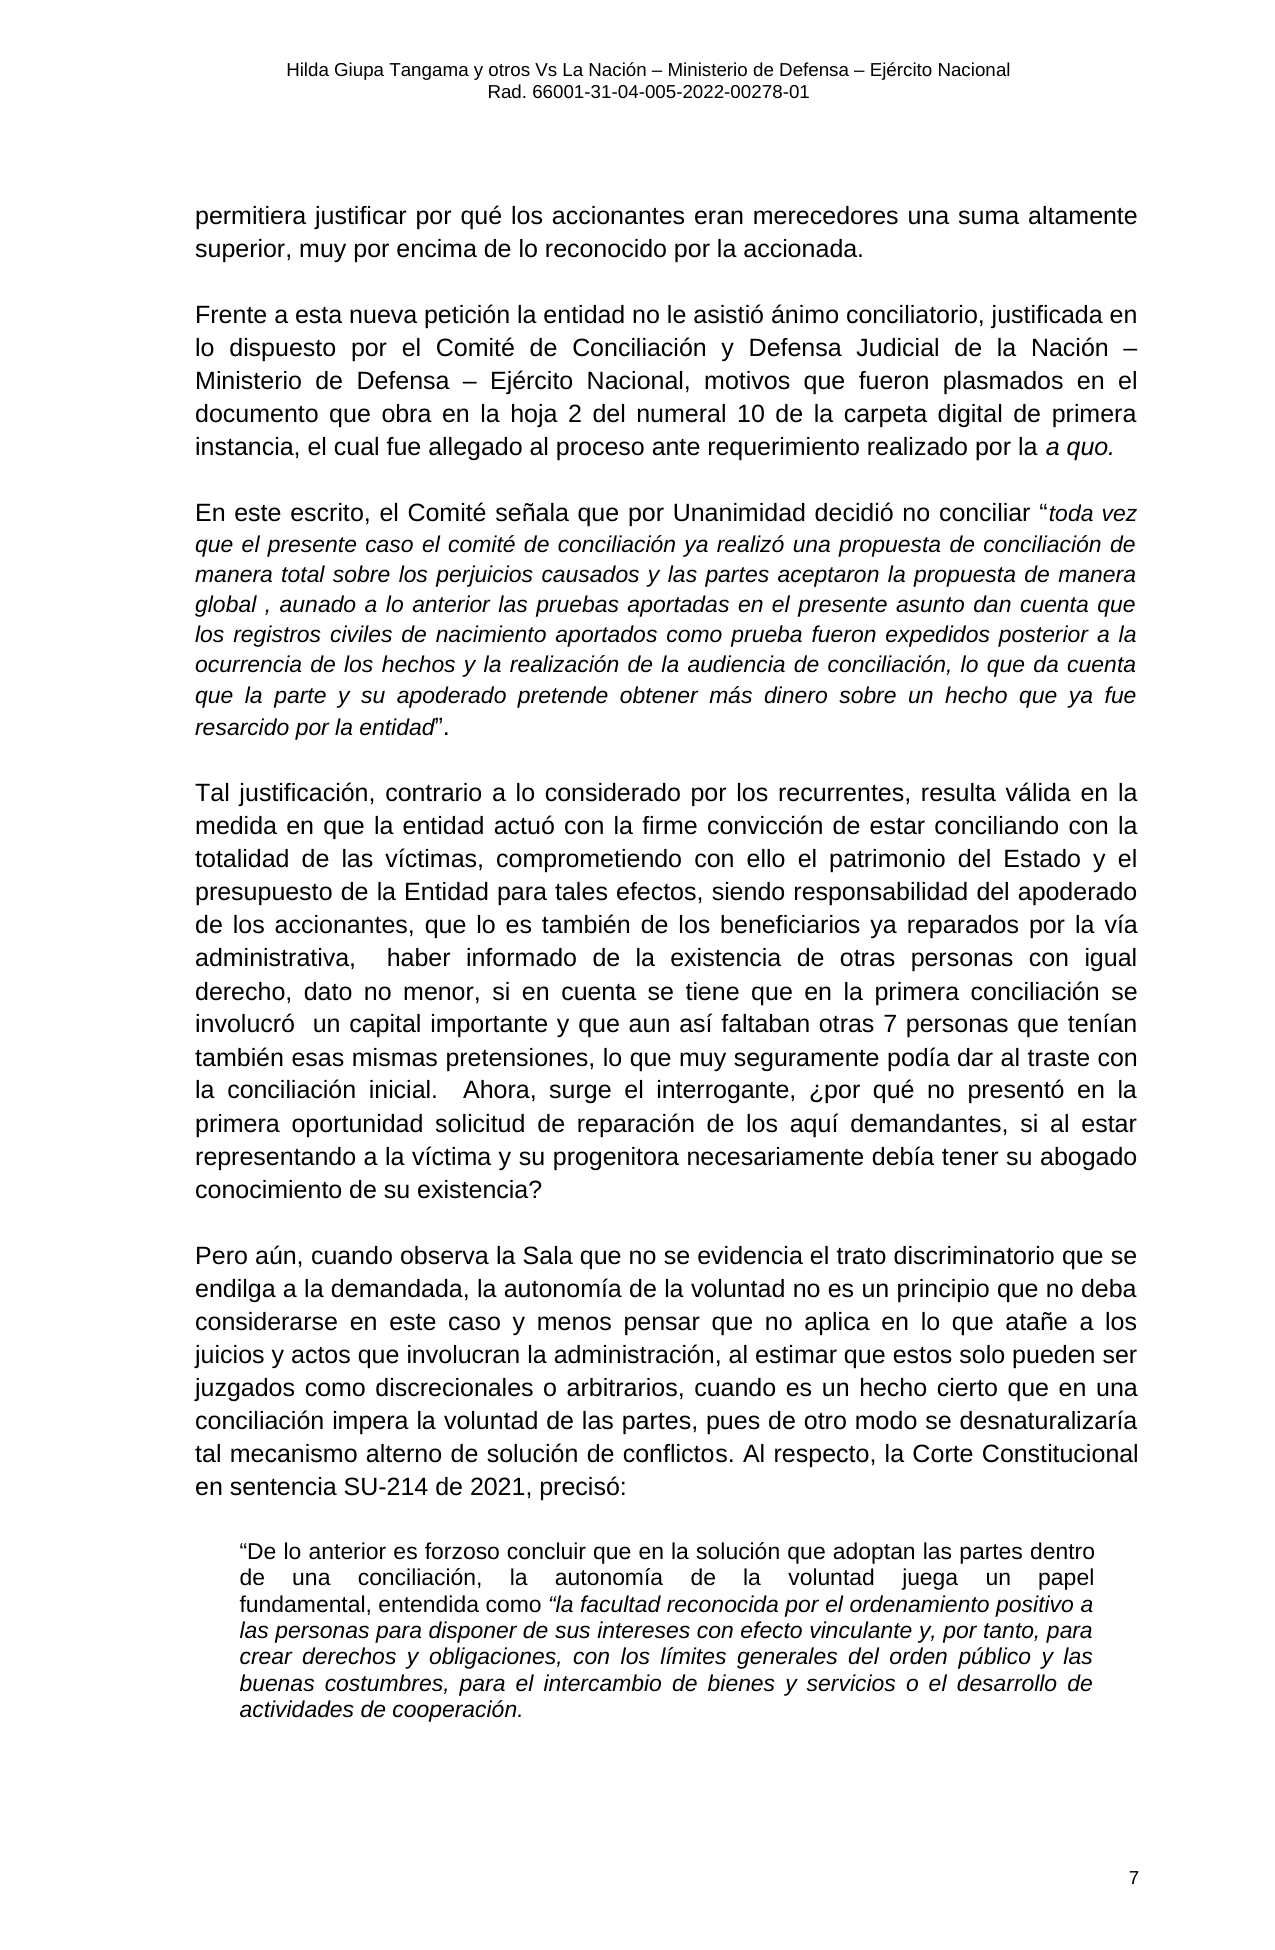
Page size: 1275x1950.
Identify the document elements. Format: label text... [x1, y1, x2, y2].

text Frente a esta nueva petición la entidad no le asistió ánimo conciliatorio, justificada en lo dispuesto por el Comité de Conciliación y Defensa Judicial de la Nación – Ministerio de Defensa – Ejército Nacional, motivos que fueron plasmados en el documento que obra en la hoja 2 del numeral 10 de la carpeta digital de primera instancia, el cual fue allegado al proceso ante requerimiento realizado por la a quo. [195, 300, 1139, 461]
text Pero aún, cuando observa la Sala que no se evidencia el trato discriminatorio que se endilga a la demandada, la autonomía de la voluntad no es un principio que no deba considerarse en este caso y menos pensar que no aplica en lo que atañe a los juicios y actos que involucran la administración, al estimar que estos solo pueden ser juzgados como discrecionales o arbitrarios, cuando es un hecho cierto que en una conciliación impera la voluntad de las partes, pues de otro modo se desnaturalizaría tal mecanismo alterno de solución de conflictos. Al respecto, la Corte Constitucional en sentencia SU-214 de 2021, precisó: [195, 1241, 1139, 1501]
text “De lo anterior es forzoso concluir que en la solución que adoptan las partes dentro de una conciliación, la autonomía de la voluntad juega un papel fundamental, entendida como “la facultad reconocida por el ordenamiento positivo a las personas para disponer de sus intereses con efecto vinculante y, por tanto, para crear derechos y obligaciones, con los límites generales del orden público y las buenas costumbres, para el intercambio de bienes y servicios o el desarrollo de actividades de cooperación. [239, 1538, 1095, 1722]
text Tal justificación, contrario a lo considerado por los recurrentes, resulta válida en la medida en que la entidad actuó con la firme convicción de estar conciliando con la totalidad de las víctimas, comprometiendo con ello el patrimonio del Estado y el presupuesto de la Entidad para tales efectos, siendo responsabilidad del apoderado de los accionantes, que lo es también de los beneficiarios ya reparados por la vía administrativa, haber informado de la existencia de otras personas con igual derecho, dato no menor, si en cuenta se tiene que en la primera conciliación se involucró un capital importante y que aun así faltaban otras 7 personas que tenían también esas mismas pretensiones, lo que muy seguramente podía dar al traste con la conciliación inicial. Ahora, surge el interrogante, ¿por qué no presentó en la primera oportunidad solicitud de reparación de los aquí demandantes, si al estar representando a la víctima y su progenitora necesariamente debía tener su abogado conocimiento de su existencia? [195, 778, 1139, 1203]
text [195, 201, 1139, 263]
text En este escrito, el Comité señala que por Unanimidad decidió no conciliar “toda vez que el presente caso el comité de conciliación ya realizó una propuesta de conciliación de manera total sobre los perjuicios causados y las partes aceptaron la propuesta de manera global , aunado a lo anterior las pruebas aportadas en el presente asunto dan cuenta que los registros civiles de nacimiento aportados como prueba fueron expedidos posterior a la ocurrencia de los hechos y la realización de la audiencia de conciliación, lo que da cuenta que la parte y su apoderado pretende obtener más dinero sobre un hecho que ya fue resarcido por la entidad”. [195, 498, 1139, 741]
